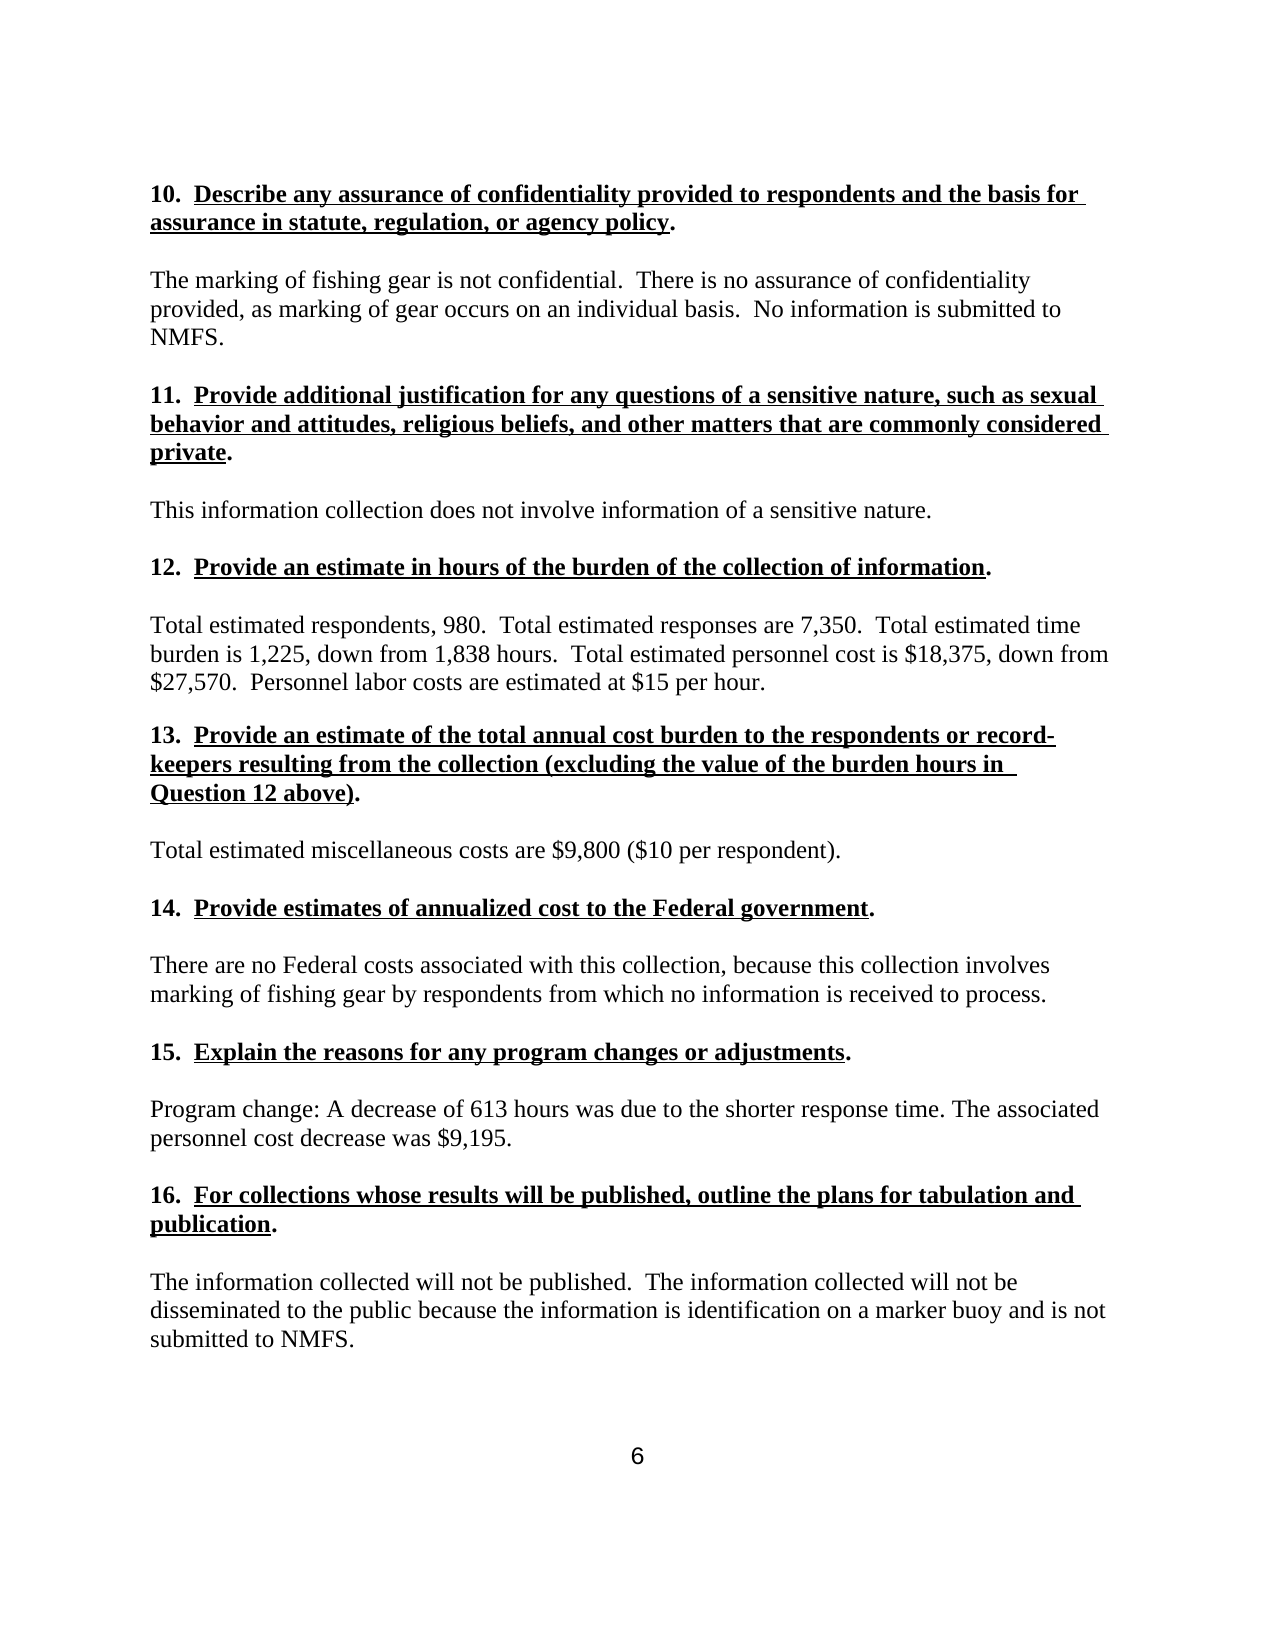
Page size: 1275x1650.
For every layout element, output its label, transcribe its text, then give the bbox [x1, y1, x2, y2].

text 12. Provide an estimate in hours of the burden of the collection of information. [150, 552, 1125, 581]
text There are no Federal costs associated with this collection, because this collection involves marking of fishing gear by respondents from which no information is received to process. [150, 950, 1125, 1008]
text Total estimated miscellaneous costs are $9,800 ($10 per respondent). [150, 835, 1125, 864]
text The marking of fishing gear is not confidential. There is no assurance of confidentiality provided, as marking of gear occurs on an individual basis. No information is submitted to NMFS. [150, 265, 1125, 351]
text 10. Describe any assurance of confidentiality provided to respondents and the basis for assurance in statute, regulation, or agency policy. [150, 179, 1125, 236]
text 16. For collections whose results will be published, outline the plans for tabulation and publication. [150, 1180, 1125, 1238]
text 13. Provide an estimate of the total annual cost burden to the respondents or record-keepers resulting from the collection (excluding the value of the burden hours in [150, 720, 1125, 778]
text 11. Provide additional justification for any questions of a sensitive nature, such as sexual behavior and attitudes, religious beliefs, and other matters that are commonly considered private. [150, 380, 1125, 466]
text The information collected will not be published. The information collected will not be disseminated to the public because the information is identification on a marker buoy and is not submitted to NMFS. [150, 1267, 1125, 1353]
text 15. Explain the reasons for any program changes or adjustments. [150, 1037, 1125, 1065]
text 14. Provide estimates of annualized cost to the Federal government. [150, 893, 1125, 922]
text Question 12 above). [150, 778, 1125, 807]
text This information collection does not involve information of a sensitive nature. [150, 495, 1125, 524]
text Total estimated respondents, 980. Total estimated responses are 7,350. Total estimated time burden is 1,225, down from 1,838 hours. Total estimated personnel cost is $18,375, down from $27,570. Personnel labor costs are estimated at $15 per hour. [150, 610, 1125, 696]
text Program change: A decrease of 613 hours was due to the shorter response time. The associated personnel cost decrease was $9,195. [150, 1094, 1125, 1152]
